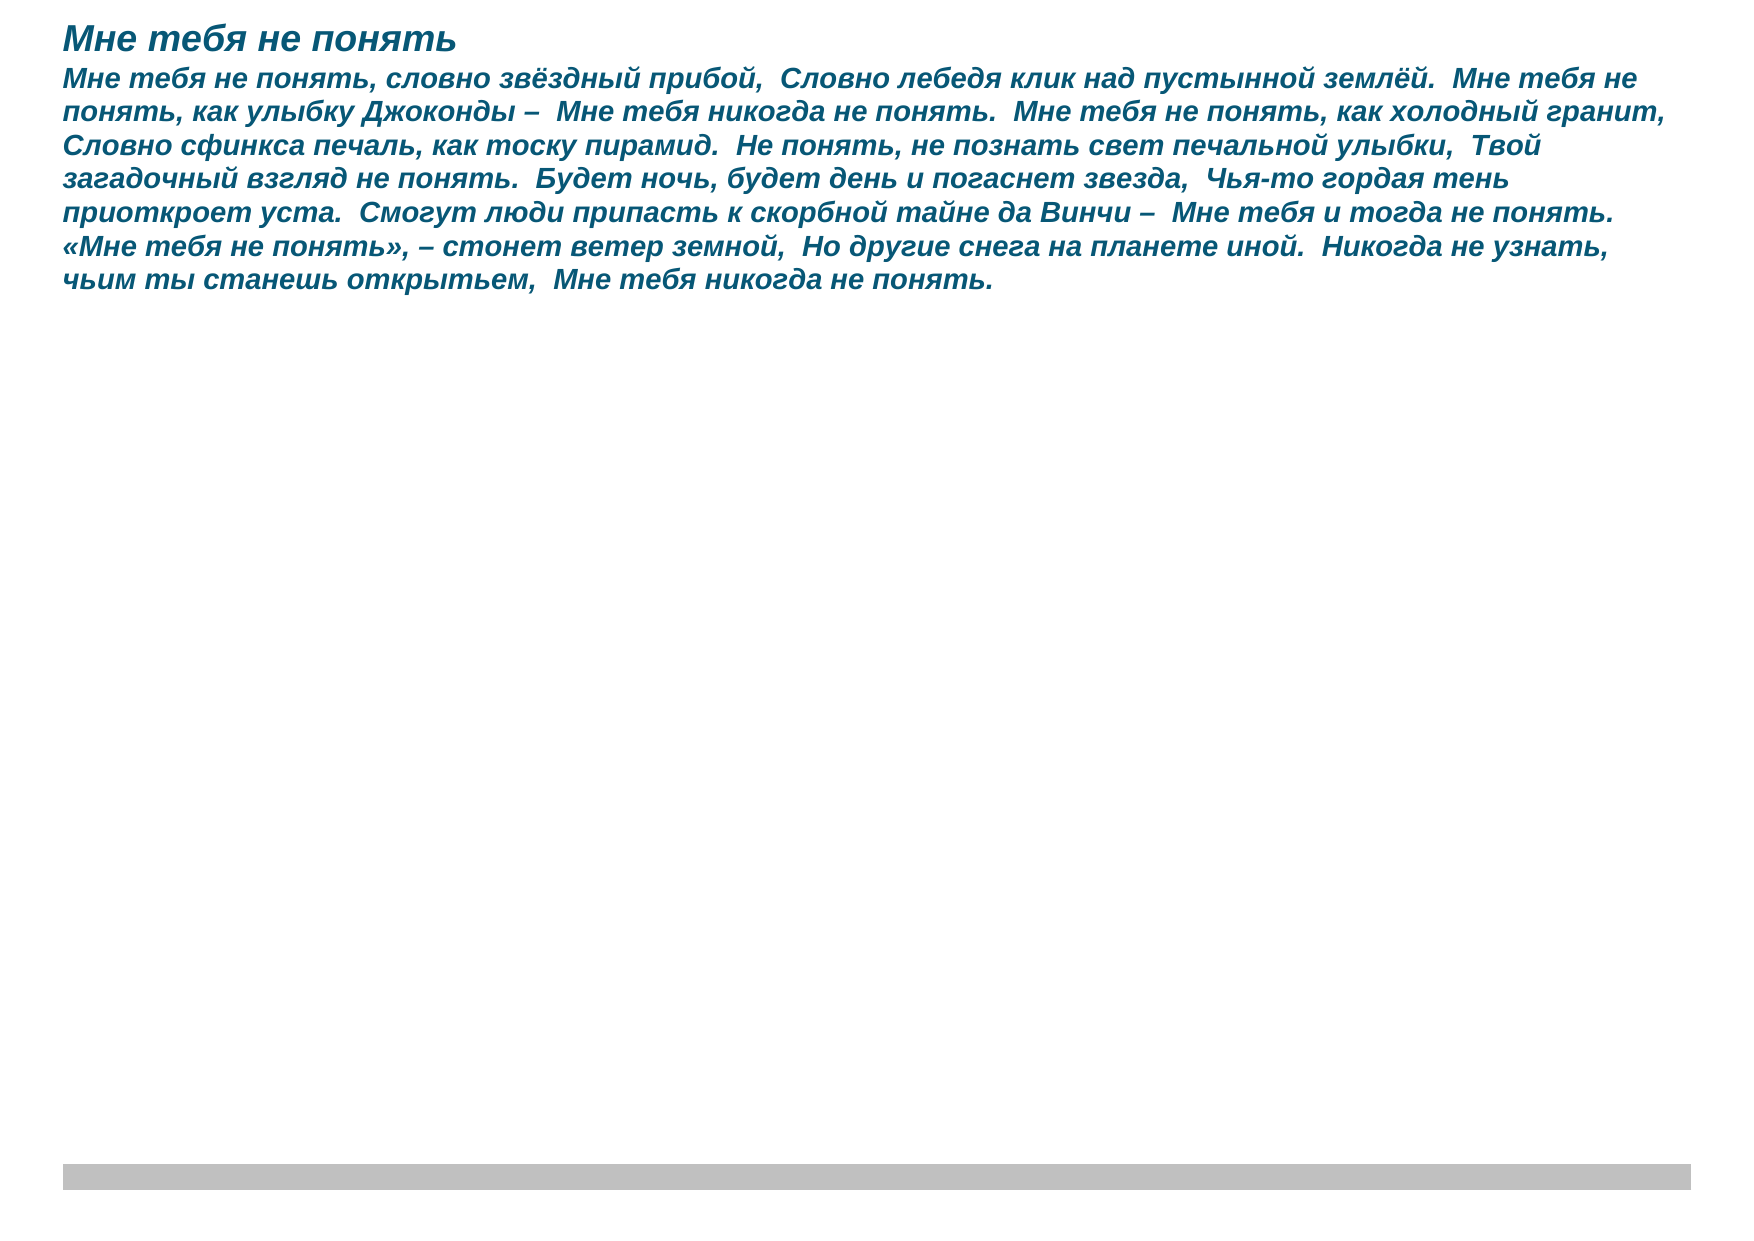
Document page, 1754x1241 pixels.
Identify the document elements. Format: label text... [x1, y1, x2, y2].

text Мне тебя не понять, словно звёздный прибой, [62, 61, 1691, 296]
subtitle Мне тебя не понять [62, 17, 1691, 60]
